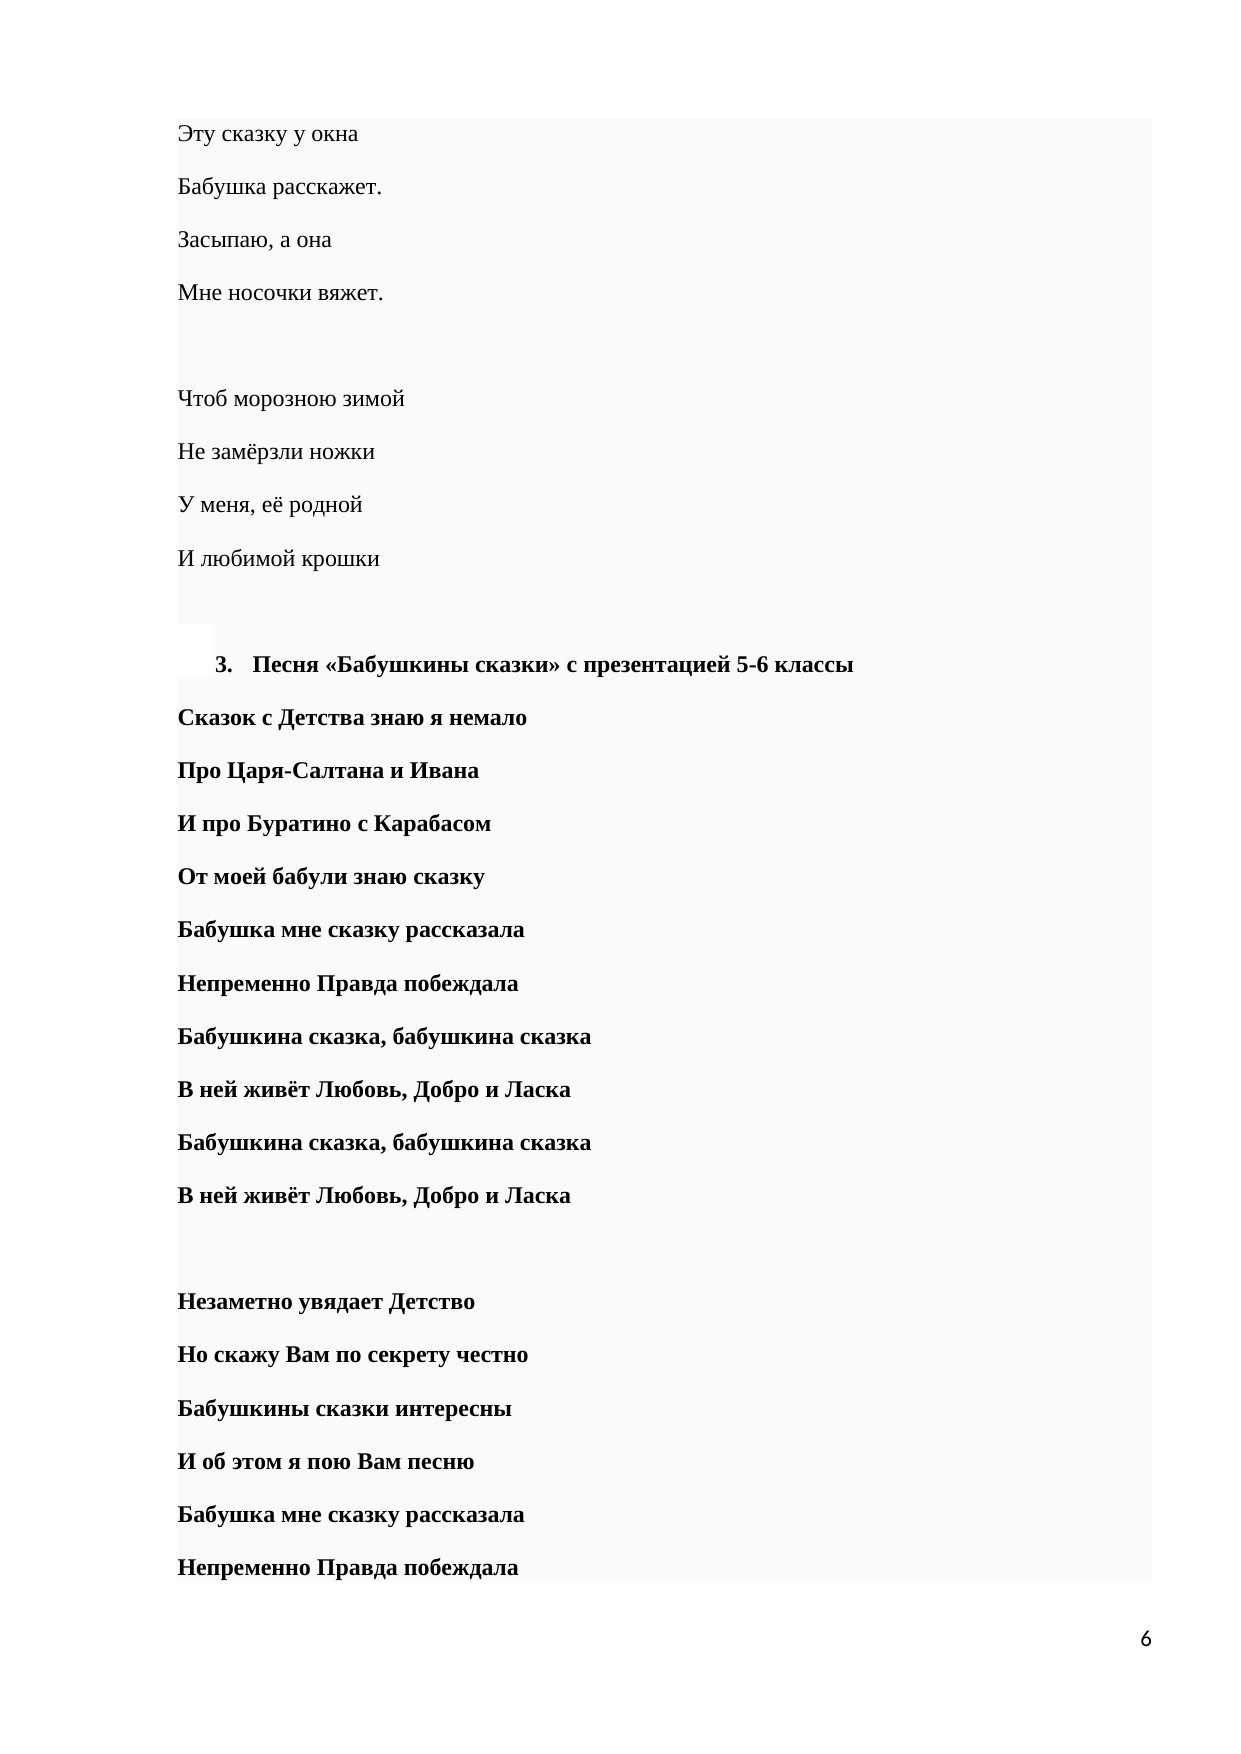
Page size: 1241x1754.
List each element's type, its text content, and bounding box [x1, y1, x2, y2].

text Эту сказку у окна [177, 118, 1152, 146]
text Мне носочки вяжет. [177, 277, 1152, 306]
text Незаметно увядает Детство [177, 1287, 1152, 1315]
text Но скажу Вам по секрету честно [177, 1340, 1152, 1368]
text В ней живёт Любовь, Добро и Ласка [177, 1181, 1152, 1209]
text Бабушкина сказка, бабушкина сказка [177, 1021, 1152, 1049]
text Бабушка расскажет. [177, 171, 1152, 199]
text У меня, её родной [177, 490, 1152, 518]
text И про Буратино с Карабасом [177, 809, 1152, 837]
text Бабушкина сказка, бабушкина сказка [177, 1127, 1152, 1156]
text В ней живёт Любовь, Добро и Ласка [177, 1074, 1152, 1102]
text Про Царя-Салтана и Ивана [177, 756, 1152, 784]
text Засыпаю, а она [177, 224, 1152, 252]
text Бабушка мне сказку рассказала [177, 1499, 1152, 1527]
text Бабушка мне сказку рассказала [177, 915, 1152, 943]
text От моей бабули знаю сказку [177, 862, 1152, 890]
text И об этом я пою Вам песню [177, 1446, 1152, 1474]
text Чтоб морозною зимой [177, 384, 1152, 412]
text Сказок с Детства знаю я немало [177, 702, 1152, 731]
text Бабушкины сказки интересны [177, 1393, 1152, 1421]
text И любимой крошки [177, 543, 1152, 571]
text Не замёрзли ножки [177, 437, 1152, 465]
list Песня «Бабушкины сказки» с презентацией 5-6 классы [215, 649, 1152, 677]
text Непременно Правда побеждала [177, 968, 1152, 996]
text Непременно Правда побеждала [177, 1552, 1152, 1581]
